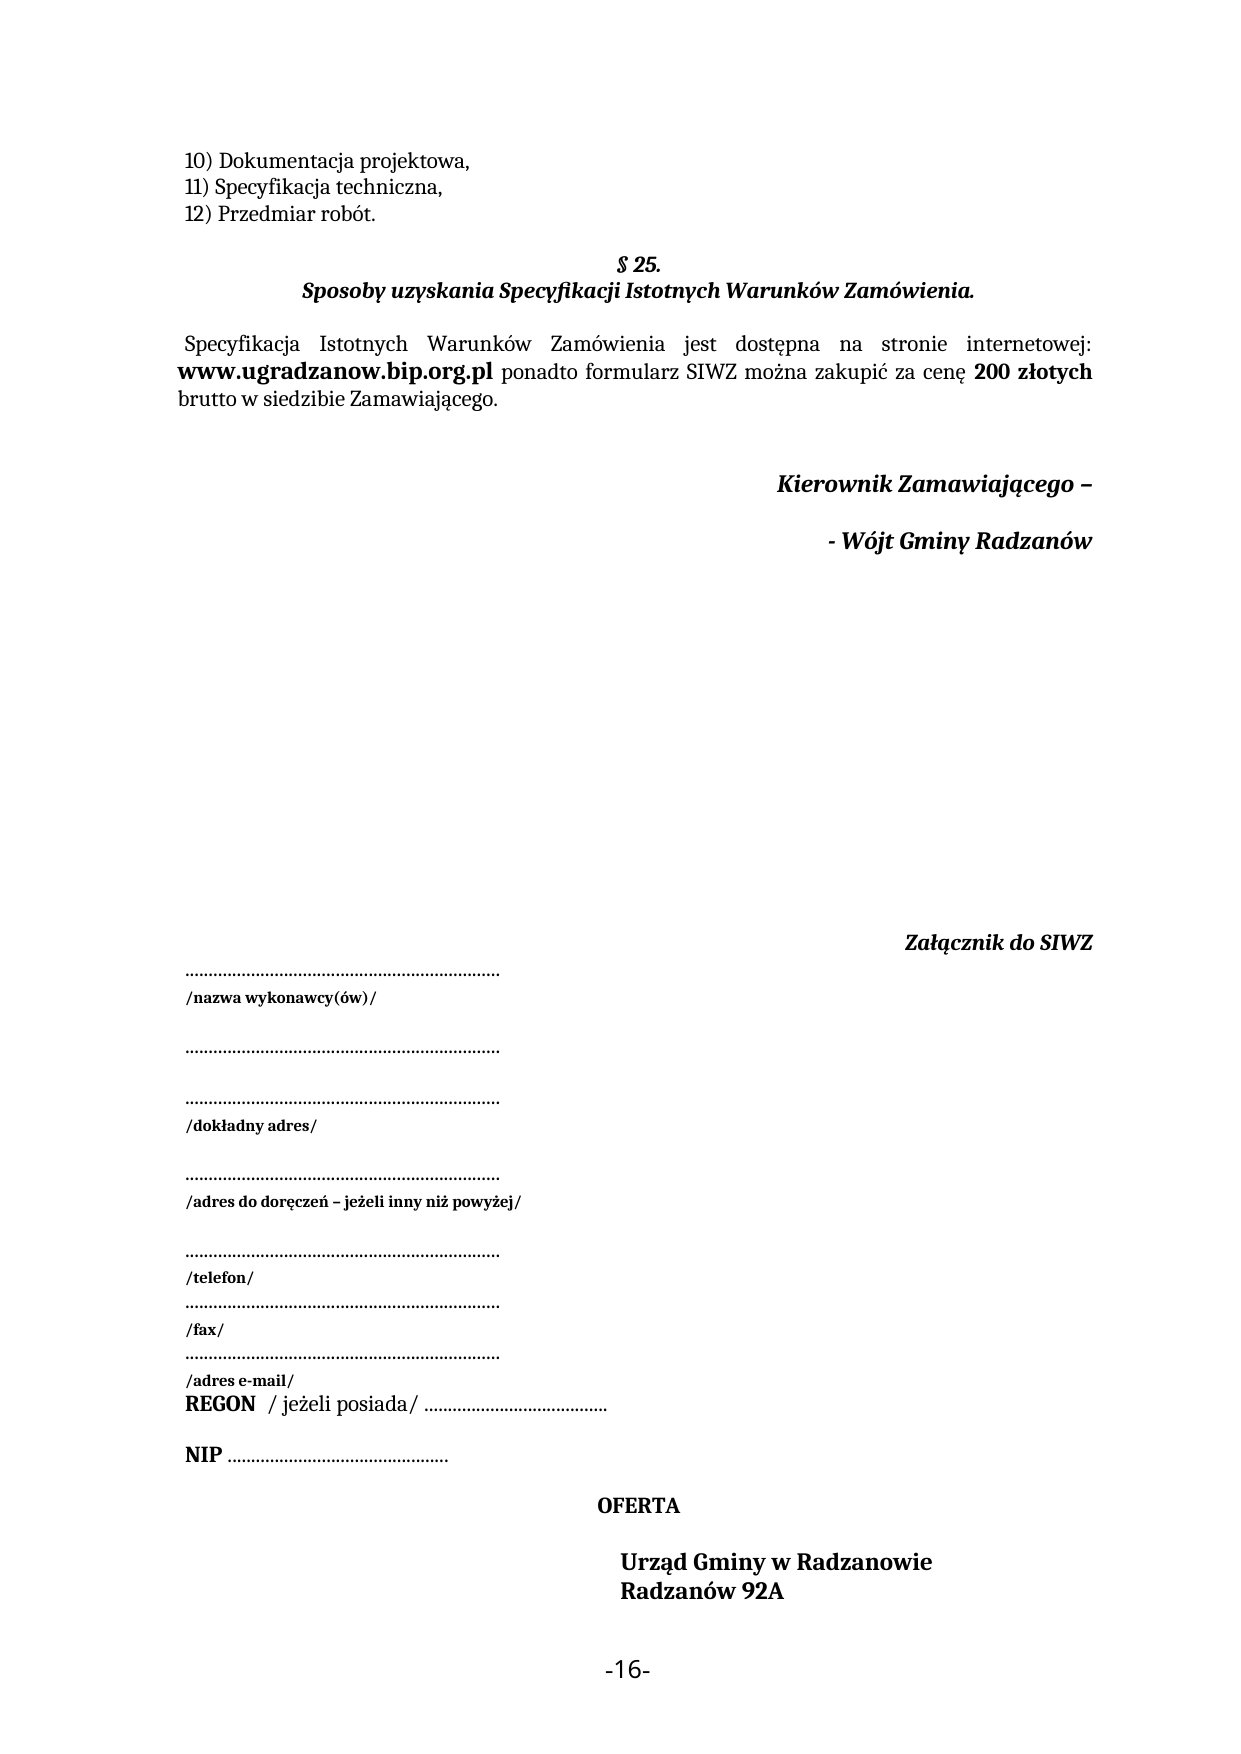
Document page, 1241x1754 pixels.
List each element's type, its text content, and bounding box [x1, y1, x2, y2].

text REGON / jeżeli posiada/ ....................................... [185, 1391, 1093, 1417]
text NIP ............................................... [185, 1442, 1093, 1468]
text Załącznik do SIWZ [185, 930, 1093, 956]
text 10) Dokumentacja projektowa, [185, 148, 1093, 174]
text ................................................................... [185, 956, 1093, 982]
text ................................................................... [185, 1160, 1093, 1186]
text Sposoby uzyskania Specyfikacji Istotnych Warunków Zamówienia. [185, 278, 1093, 304]
text ................................................................... [185, 1084, 1093, 1110]
text /telefon/ [185, 1263, 1093, 1288]
text ................................................................... [185, 1288, 1093, 1314]
text ................................................................... [185, 1236, 1093, 1263]
text ................................................................... [185, 1032, 1093, 1059]
text - Wójt Gminy Radzanów [148, 527, 1093, 556]
text Urząd Gminy w Radzanowie [620, 1548, 1093, 1577]
text Radzanów 92A [620, 1577, 1093, 1606]
text /fax/ [185, 1314, 1093, 1339]
text § 25. [185, 252, 1093, 278]
text ................................................................... [185, 1339, 1093, 1366]
text /nazwa wykonawcy(ów)/ [185, 982, 1093, 1007]
text OFERTA [185, 1493, 1093, 1519]
text /adres e-mail/ [185, 1366, 1093, 1391]
text Specyfikacja Istotnych Warunków Zamówienia jest dostępna na stronie internetowej: www.ugradzanow.bip.org.pl ponadto formularz SIWZ można zakupić za cenę 200 złotych brutto w siedzibie Zamawiającego. [177, 331, 1093, 412]
text Kierownik Zamawiającego – [148, 470, 1093, 498]
text 11) Specyfikacja techniczna, [185, 174, 1093, 200]
text 12) Przedmiar robót. [185, 200, 1093, 227]
text /dokładny adres/ [185, 1110, 1093, 1135]
text /adres do doręczeń – jeżeli inny niż powyżej/ [185, 1186, 1093, 1211]
